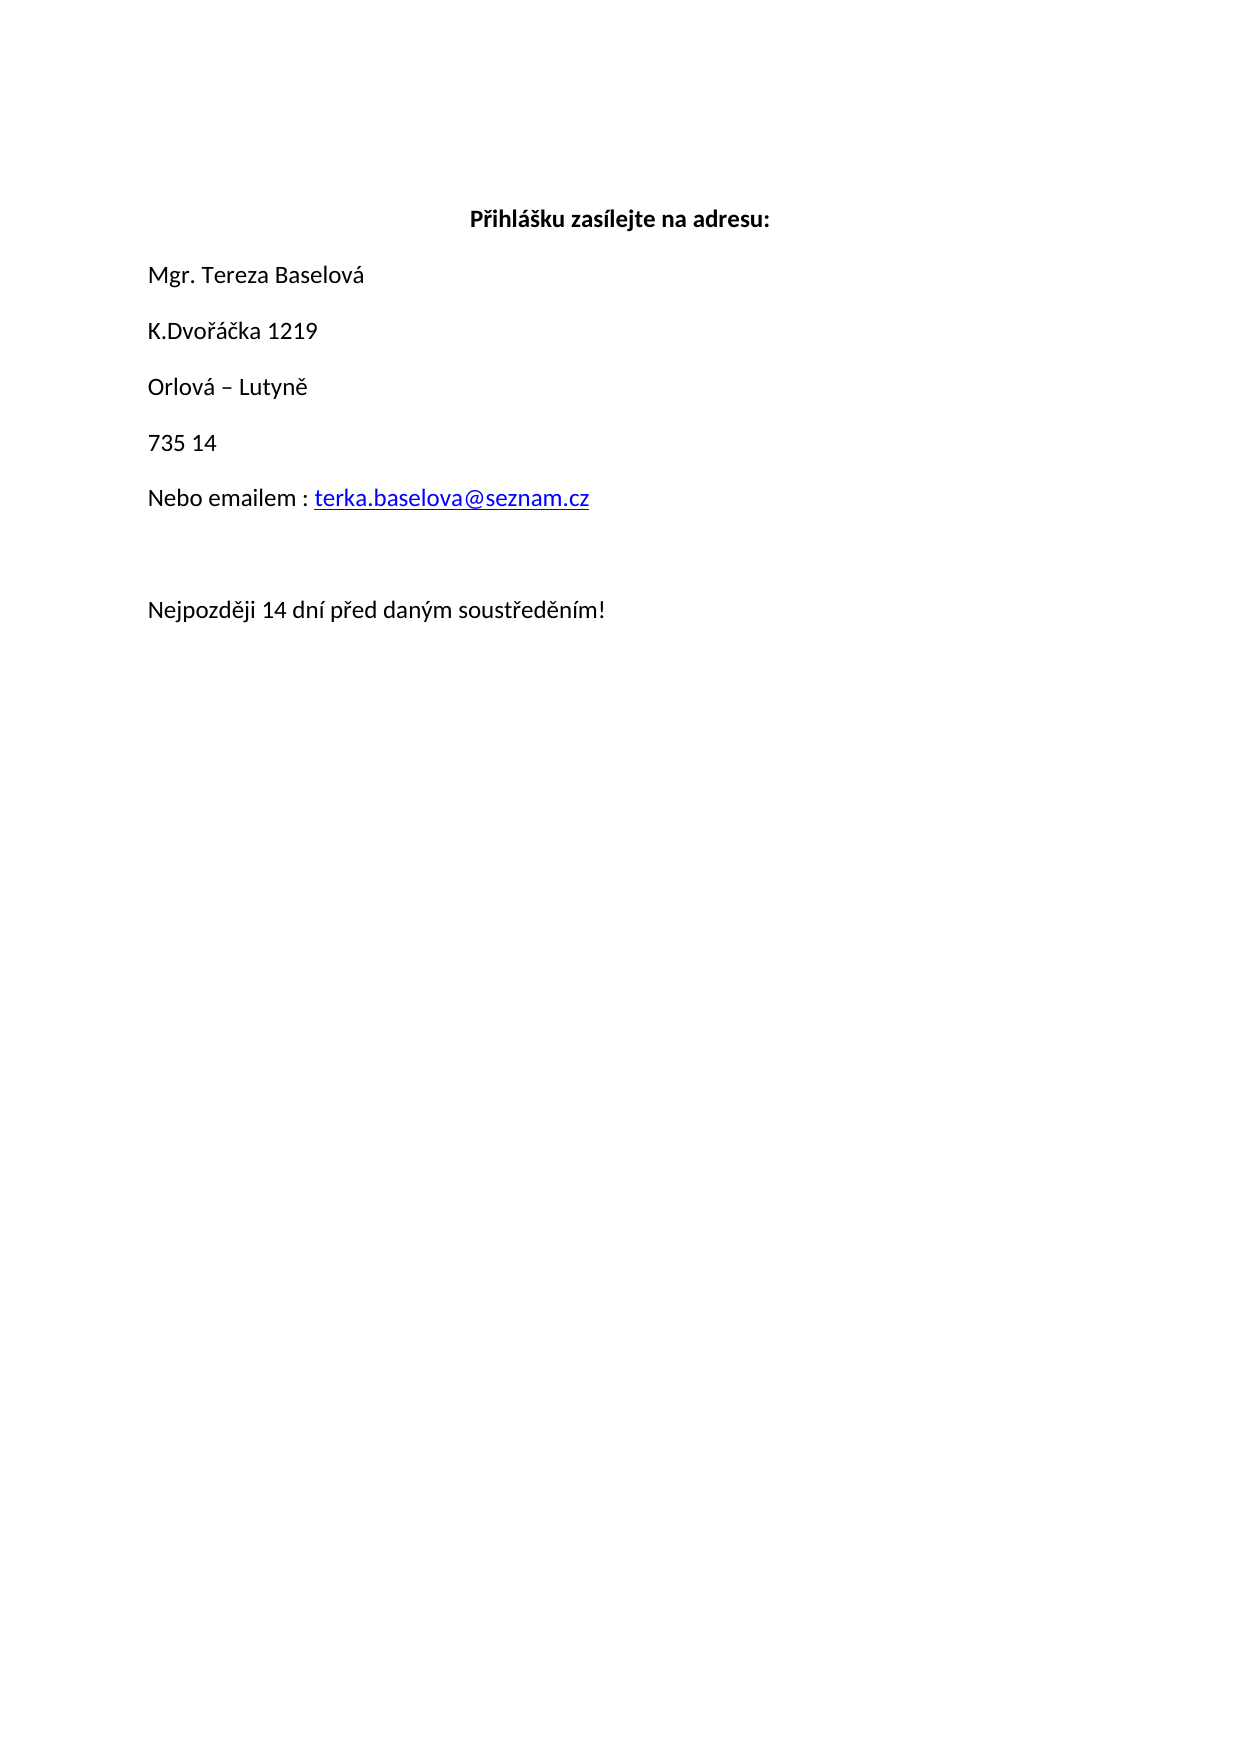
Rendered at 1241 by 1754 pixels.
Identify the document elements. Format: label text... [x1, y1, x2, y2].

text Nebo emailem : terka.baselova@seznam.cz [148, 483, 1093, 513]
text Orlová – Lutyně [148, 371, 1093, 401]
text Mgr. Tereza Baselová [148, 259, 1093, 290]
text 735 14 [148, 427, 1093, 457]
text Přihlášku zasílejte na adresu: [148, 203, 1093, 234]
text K.Dvořáčka 1219 [148, 315, 1093, 346]
text Nejpozději 14 dní před daným soustředěním! [148, 594, 1093, 625]
